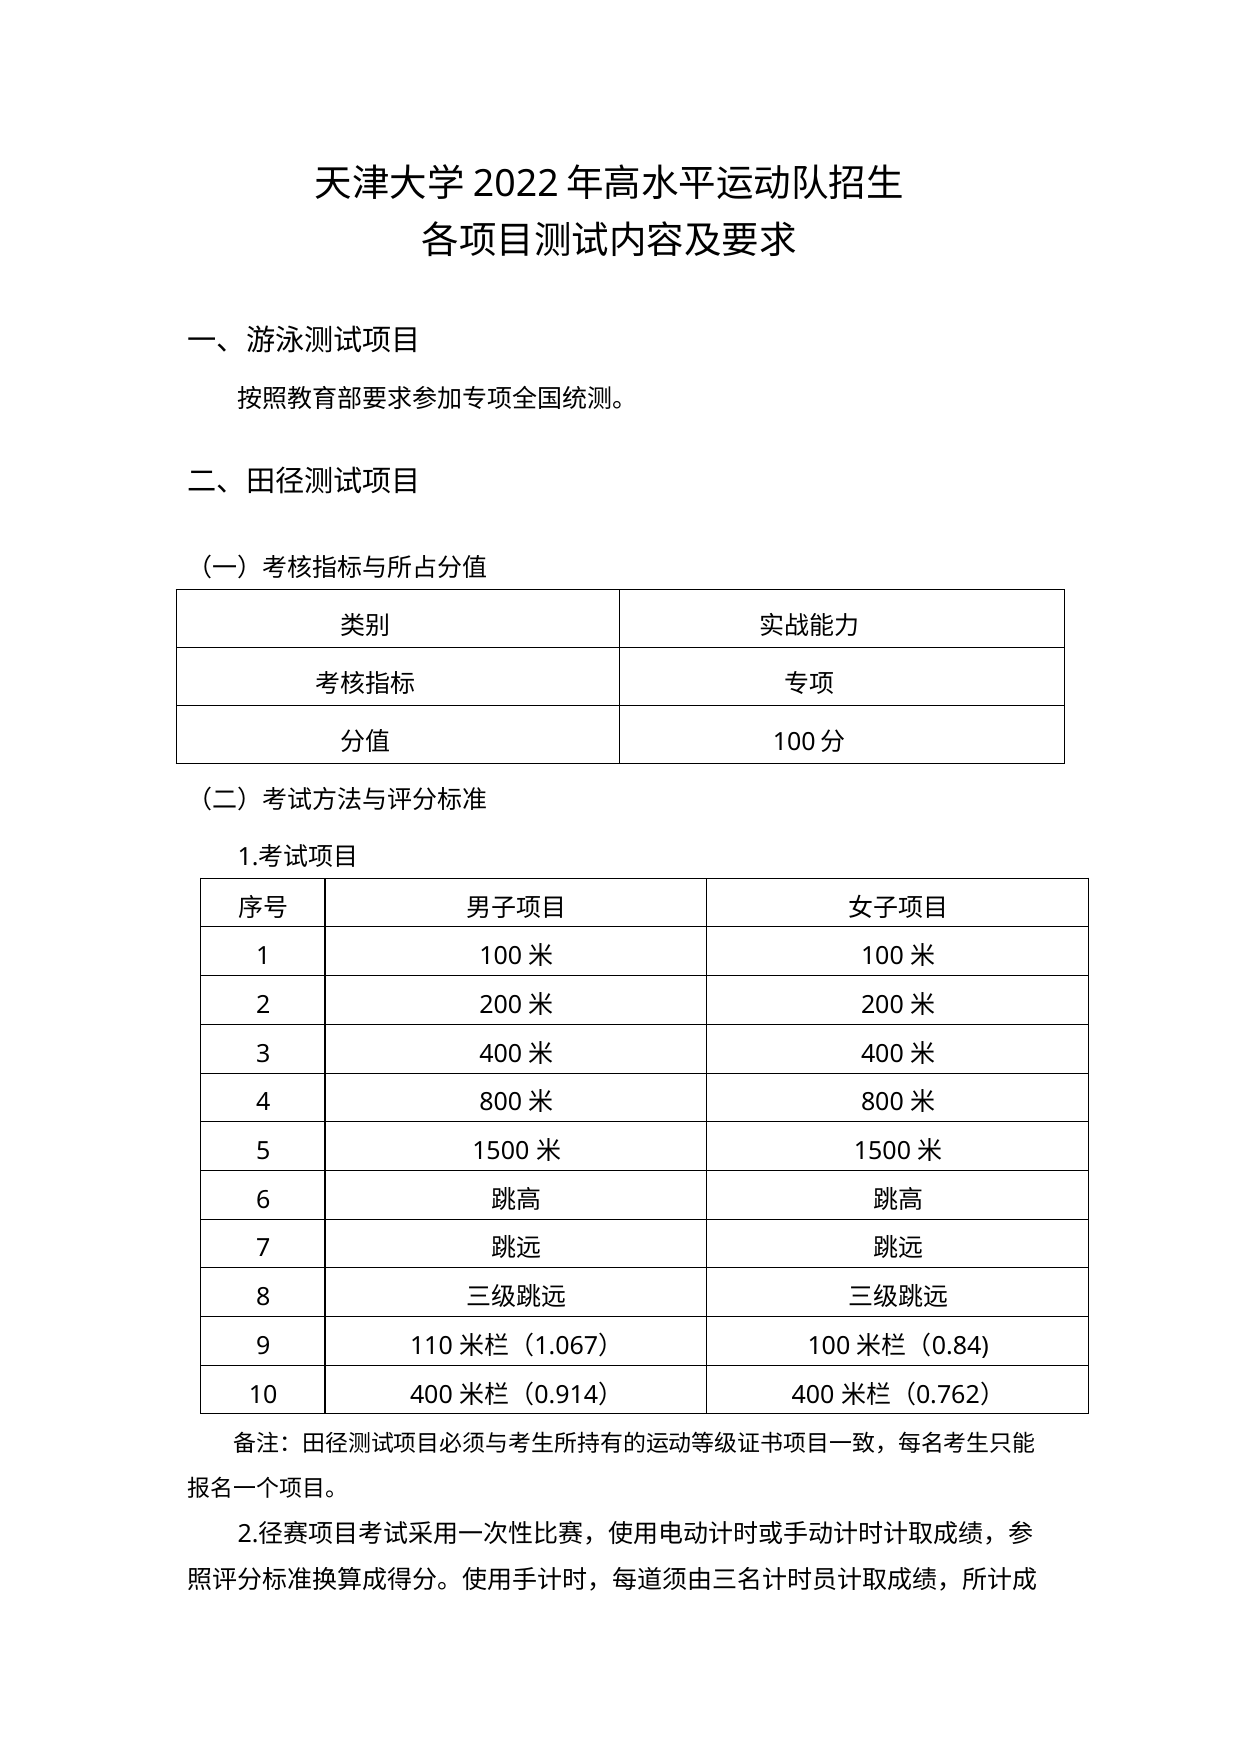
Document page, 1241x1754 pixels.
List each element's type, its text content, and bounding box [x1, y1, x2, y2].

table_cell 1500 米 [326, 1122, 706, 1170]
table_cell 跳远 [707, 1220, 1088, 1267]
text 备注：田径测试项目必须与考生所持有的运动等级证书项目一致，每名考生只能报名一个项目。 [187, 1414, 1053, 1506]
list 田径测试项目 [187, 447, 1053, 503]
title 各项目测试内容及要求 [231, 208, 987, 265]
table_cell 专项 [620, 648, 1064, 705]
table_cell 跳高 [707, 1171, 1088, 1218]
table_cell 2 [201, 976, 324, 1023]
text 按照教育部要求参加专项全国统测。 [187, 363, 1053, 418]
table_cell 400 米栏（0.762） [707, 1366, 1088, 1413]
table_cell 5 [201, 1122, 324, 1170]
table_header 男子项目 [326, 879, 706, 926]
table_cell 100 米 [326, 927, 706, 975]
table_cell 200 米 [326, 976, 706, 1023]
table_cell 4 [201, 1074, 324, 1121]
table_cell 1500 米 [707, 1122, 1088, 1170]
table_cell 7 [201, 1220, 324, 1267]
text 1.考试项目 [187, 821, 987, 876]
table_cell 400 米栏（0.914） [326, 1366, 706, 1413]
text 一、游泳测试项目 [187, 306, 987, 361]
table_cell 800 米 [707, 1074, 1088, 1121]
table_cell 1 [201, 927, 324, 975]
table_cell 100分 [620, 706, 1064, 763]
table_cell 400 米 [326, 1025, 706, 1072]
table_cell 9 [201, 1317, 324, 1365]
table_header 类别 [177, 590, 619, 647]
text （二）考试方法与评分标准 [187, 764, 987, 819]
table_cell 三级跳远 [326, 1268, 706, 1316]
table_header 序号 [201, 879, 324, 926]
table_cell 10 [201, 1366, 324, 1413]
table_cell 考核指标 [177, 648, 619, 705]
table_cell 6 [201, 1171, 324, 1218]
text （一）考核指标与所占分值 [187, 532, 987, 588]
title 天津大学 2022年高水平运动队招生 [231, 150, 987, 208]
table_cell 110 米栏（1.067） [326, 1317, 706, 1365]
table_header 实战能力 [620, 590, 1064, 647]
table_cell 分值 [177, 706, 619, 763]
table_header 女子项目 [707, 879, 1088, 926]
table_cell 3 [201, 1025, 324, 1072]
table_cell 800 米 [326, 1074, 706, 1121]
table_cell 跳高 [326, 1171, 706, 1218]
table_cell 跳远 [326, 1220, 706, 1267]
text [187, 1506, 1053, 1598]
table_cell 100 米 [707, 927, 1088, 975]
table_cell 8 [201, 1268, 324, 1316]
table_cell 400 米 [707, 1025, 1088, 1072]
table_cell 200 米 [707, 976, 1088, 1023]
table_cell 100 米栏（0.84) [707, 1317, 1088, 1365]
table_cell 三级跳远 [707, 1268, 1088, 1316]
